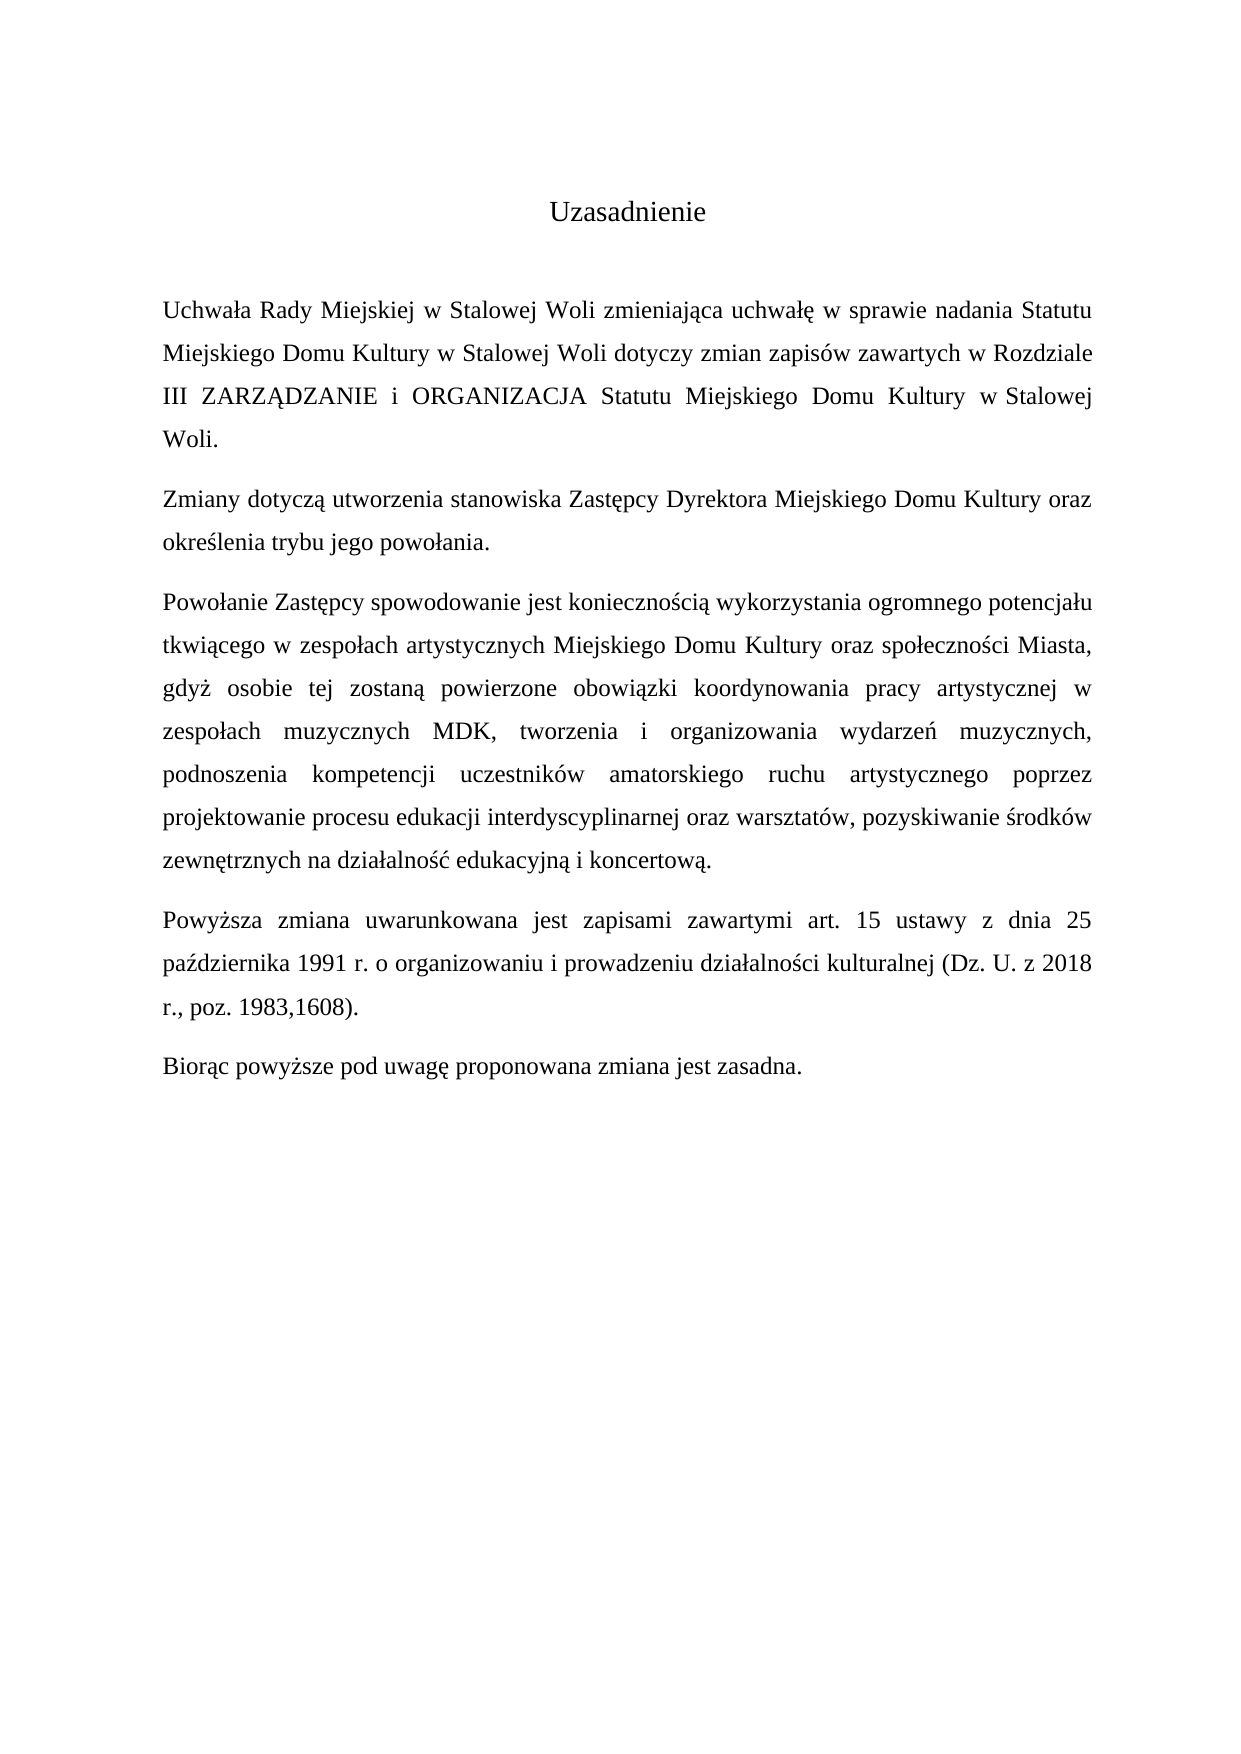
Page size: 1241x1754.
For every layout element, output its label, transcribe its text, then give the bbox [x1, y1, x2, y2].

text Biorąc powyższe pod uwagę proponowana zmiana jest zasadna. [162, 1051, 1093, 1080]
text Powyższa zmiana uwarunkowana jest zapisami zawartymi art. 15 ustawy z dnia 25 października 1991 r. o organizowaniu i prowadzeniu działalności kulturalnej (Dz. U. z 2018 r., poz. 1983,1608). [162, 905, 1093, 1020]
text Powołanie Zastępcy spowodowanie jest koniecznością wykorzystania ogromnego potencjału tkwiącego w zespołach artystycznych Miejskiego Domu Kultury oraz społeczności Miasta, gdyż osobie tej zostaną powierzone obowiązki koordynowania pracy artystycznej w zespołach muzycznych MDK, tworzenia i organizowania wydarzeń muzycznych, podnoszenia kompetencji uczestników amatorskiego ruchu artystycznego poprzez projektowanie procesu edukacji interdyscyplinarnej oraz warsztatów, pozyskiwanie środków zewnętrznych na działalność edukacyjną i koncertową. [162, 587, 1093, 874]
text Zmiany dotyczą utworzenia stanowiska Zastępcy Dyrektora Miejskiego Domu Kultury oraz określenia trybu jego powołania. [162, 484, 1093, 556]
text Uchwała Rady Miejskiej w Stalowej Woli zmieniająca uchwałę w sprawie nadania Statutu Miejskiego Domu Kultury w Stalowej Woli dotyczy zmian zapisów zawartych w Rozdziale III ZARZĄDZANIE i ORGANIZACJA Statutu Miejskiego Domu Kultury w Stalowej Woli. [162, 295, 1093, 453]
text Uzasadnienie [162, 194, 1093, 228]
